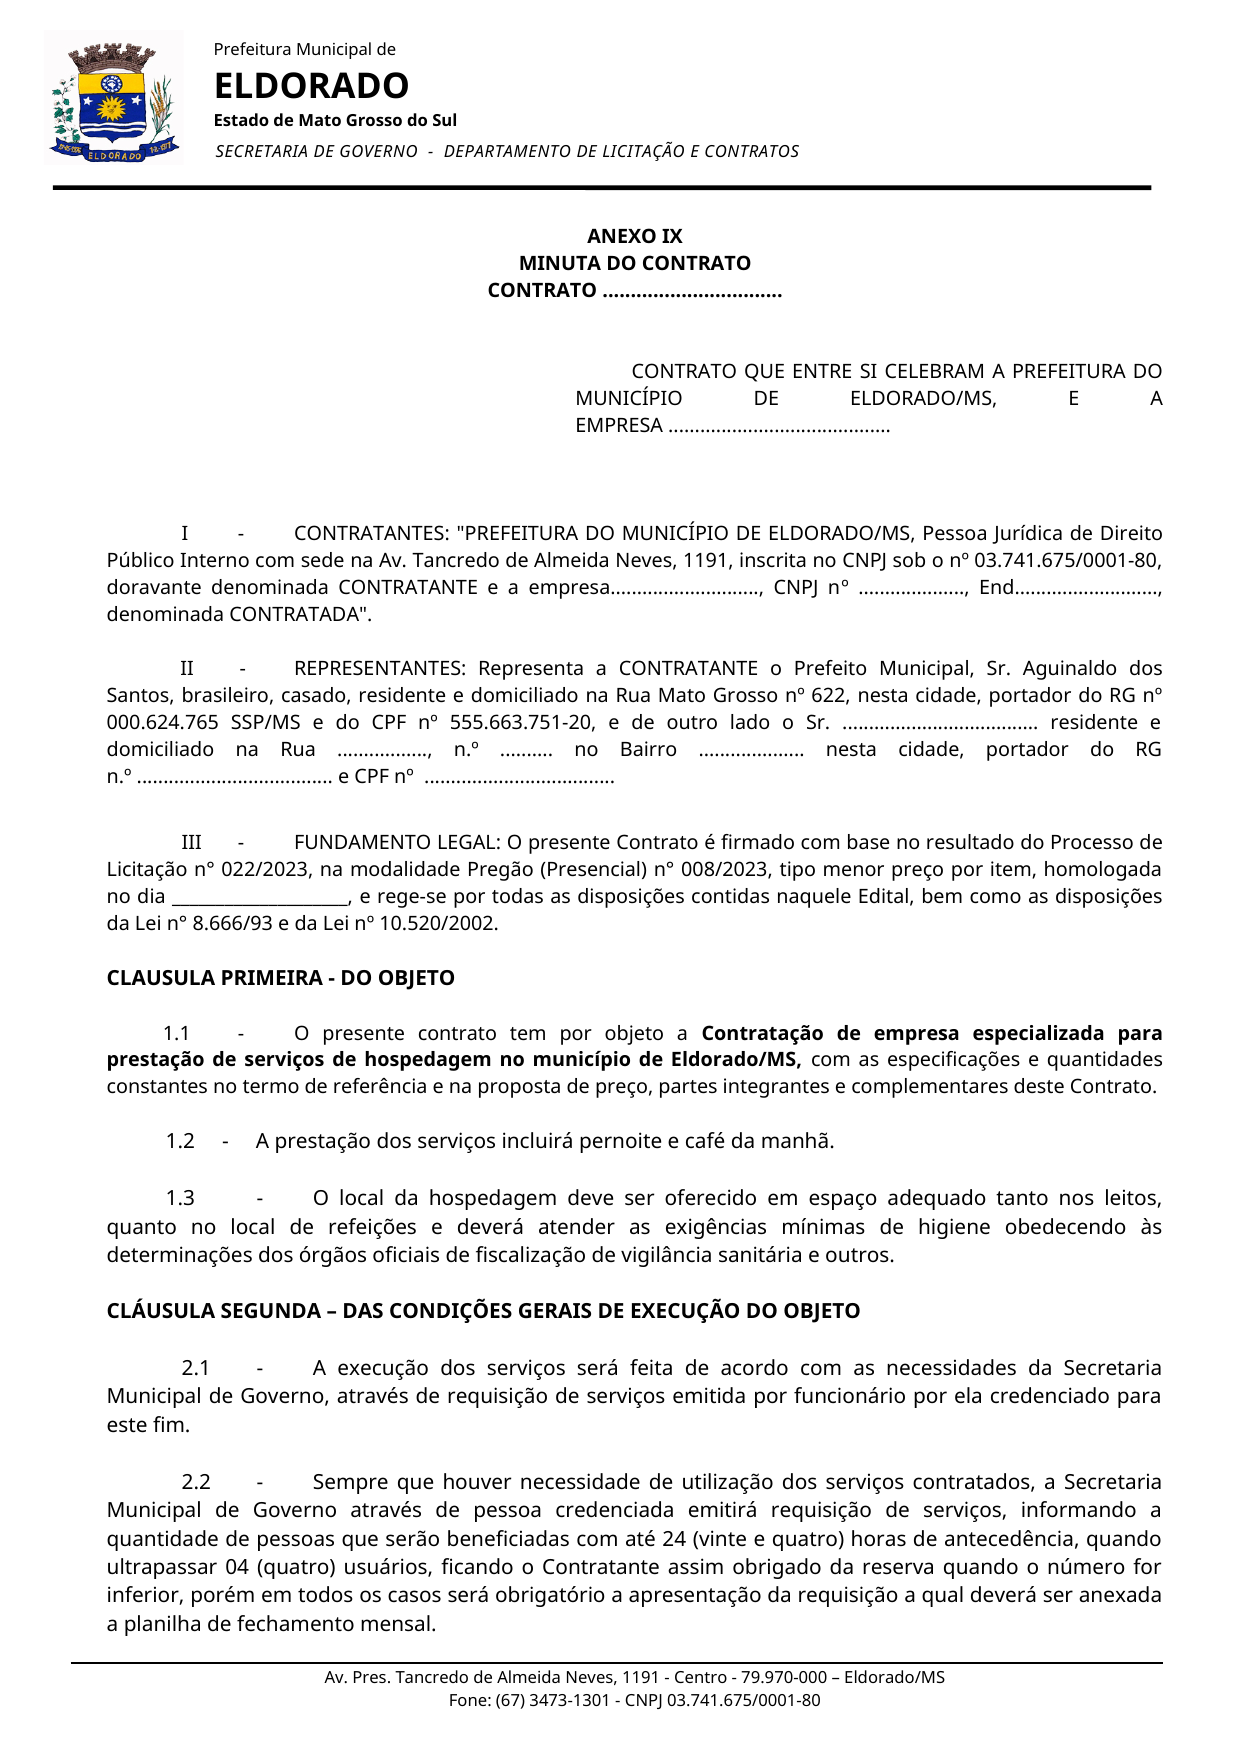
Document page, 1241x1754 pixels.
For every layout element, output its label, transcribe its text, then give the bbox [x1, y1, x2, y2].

text CLÁUSULA SEGUNDA – DAS CONDIÇÕES GERAIS DE EXECUÇÃO DO OBJETO [106, 1296, 1163, 1324]
text CLAUSULA PRIMEIRA - DO OBJETO [106, 963, 1163, 992]
text II - REPRESENTANTES: Representa a CONTRATANTE o Prefeito Municipal, Sr. Aguinaldo dos Santos, brasileiro, casado, residente e domiciliado na Rua Mato Grosso nº 622, nesta cidade, portador do RG nº 000.624.765 SSP/MS e do CPF nº 555.663.751-20, e de outro lado o Sr. ..................................... residente e domiciliado na Rua ................., n.º .......... no Bairro .................... nesta cidade, portador do RG n.º ..................................... e CPF nº .................................... [106, 654, 1163, 789]
text MINUTA DO CONTRATO [106, 249, 1163, 276]
text CONTRATO QUE ENTRE SI CELEBRAM A PREFEITURA DO MUNICÍPIO DE ELDORADO/MS, E A EMPRESA .......................................... [575, 357, 1163, 438]
text III - FUNDAMENTO LEGAL: O presente Contrato é firmado com base no resultado do Processo de Licitação n° 022/2023, na modalidade Pregão (Presencial) n° 008/2023, tipo menor preço por item, homologada no dia ____________________, e rege-se por todas as disposições contidas naquele Edital, bem como as disposições da Lei n° 8.666/93 e da Lei nº 10.520/2002. [106, 828, 1163, 936]
text CONTRATO ................................ [106, 276, 1163, 303]
picture [43, 30, 184, 165]
text 2.1 - A execução dos serviços será feita de acordo com as necessidades da Secretaria Municipal de Governo, através de requisição de serviços emitida por funcionário por ela credenciado para este fim. [106, 1353, 1163, 1438]
text ANEXO IX [106, 222, 1163, 249]
text I - CONTRATANTES: "PREFEITURA DO MUNICÍPIO DE ELDORADO/MS, Pessoa Jurídica de Direito Público Interno com sede na Av. Tancredo de Almeida Neves, 1191, inscrita no CNPJ sob o nº 03.741.675/0001-80, doravante denominada CONTRATANTE e a empresa............................, CNPJ nº ...................., End..........................., denominada CONTRATADA". [106, 519, 1163, 627]
text 1.3 - O local da hospedagem deve ser oferecido em espaço adequado tanto nos leitos, quanto no local de refeições e deverá atender as exigências mínimas de higiene obedecendo às determinações dos órgãos oficiais de fiscalização de vigilância sanitária e outros. [106, 1183, 1163, 1269]
text 1.2 - A prestação dos serviços incluirá pernoite e café da manhã. [165, 1127, 1163, 1155]
text 2.2 - Sempre que houver necessidade de utilização dos serviços contratados, a Secretaria Municipal de Governo através de pessoa credenciada emitirá requisição de serviços, informando a quantidade de pessoas que serão beneficiadas com até 24 (vinte e quatro) horas de antecedência, quando ultrapassar 04 (quatro) usuários, ficando o Contratante assim obrigado da reserva quando o número for inferior, porém em todos os casos será obrigatório a apresentação da requisição a qual deverá ser anexada a planilha de fechamento mensal. [106, 1467, 1163, 1637]
text 1.1 - O presente contrato tem por objeto a Contratação de empresa especializada para prestação de serviços de hospedagem no município de Eldorado/MS, com as especificações e quantidades constantes no termo de referência e na proposta de preço, partes integrantes e complementares deste Contrato. [106, 1019, 1163, 1100]
